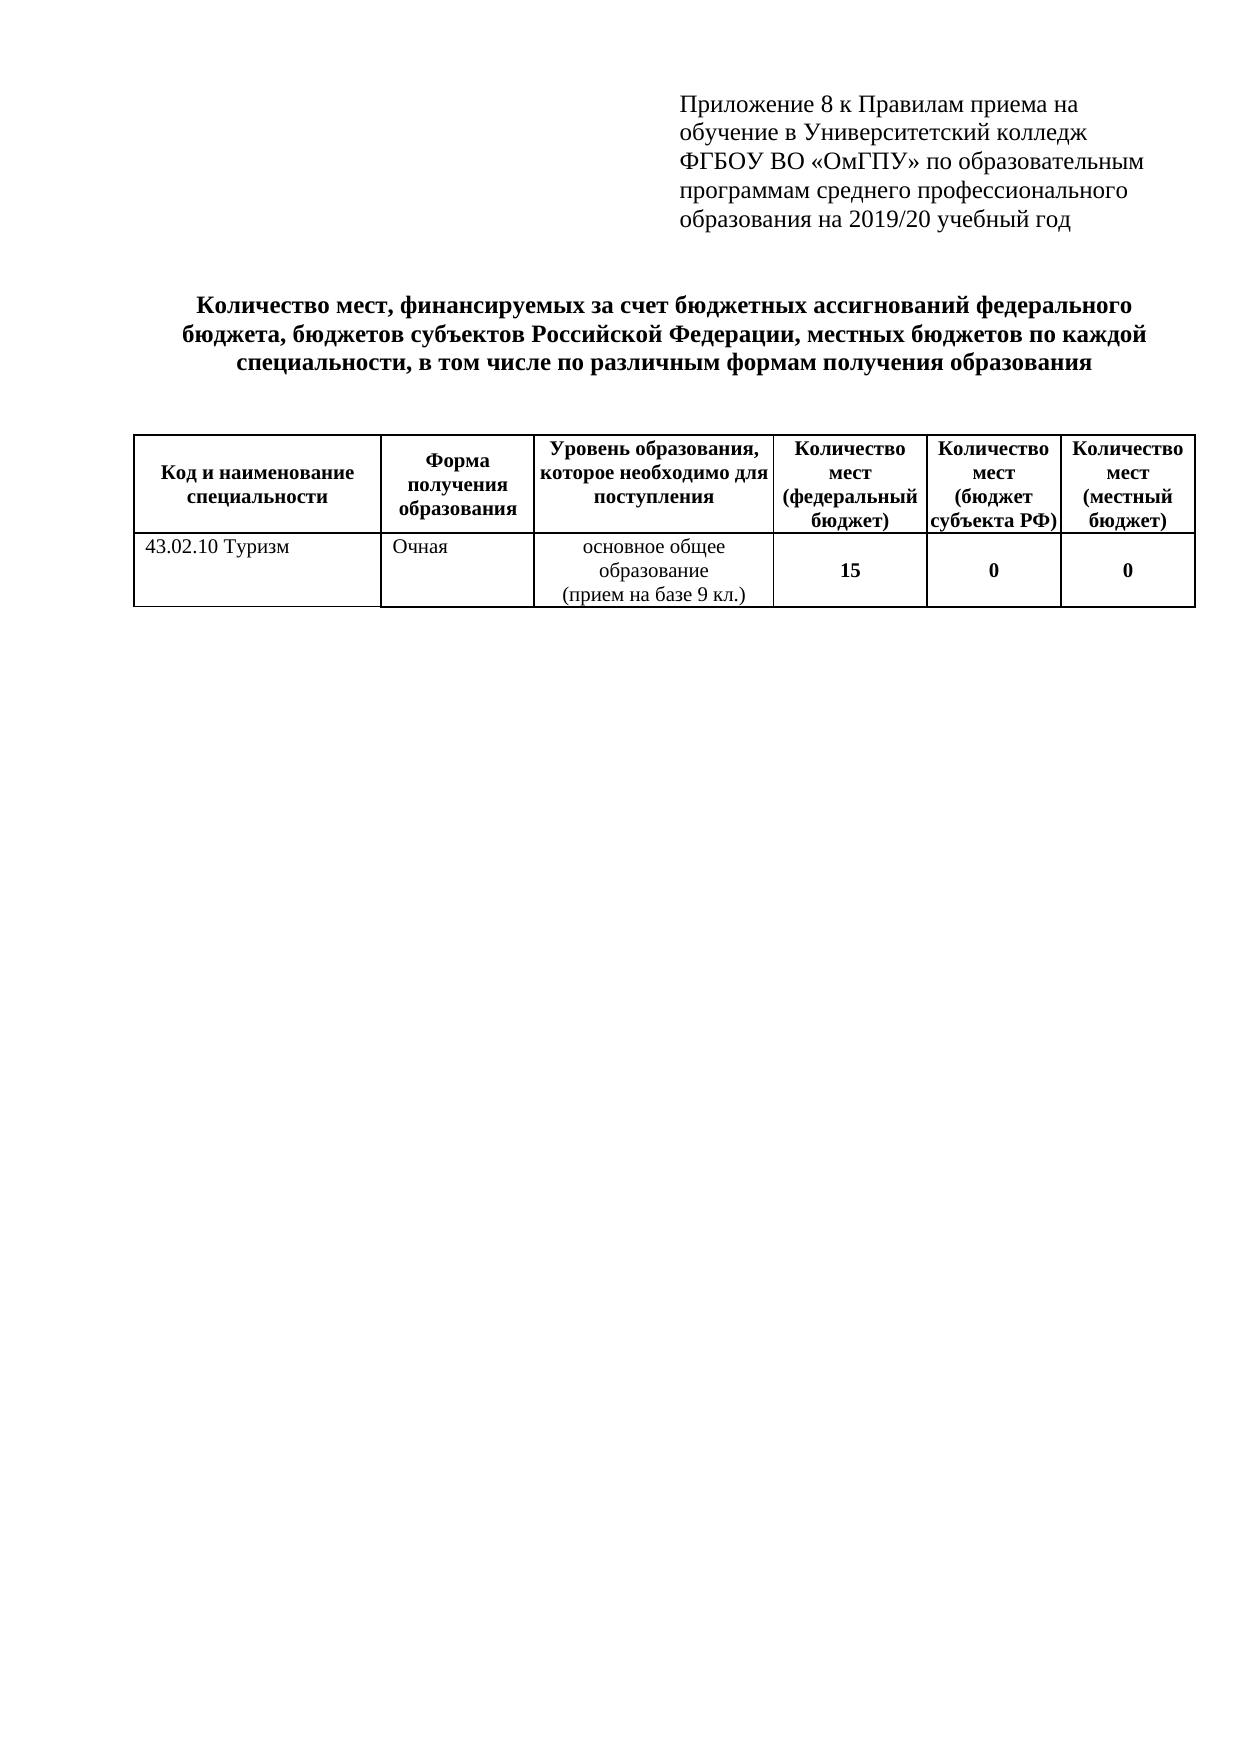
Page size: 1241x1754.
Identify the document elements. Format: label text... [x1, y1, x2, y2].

table_cell 0 [928, 534, 1060, 606]
table_cell Очная [382, 534, 533, 606]
table_header Количество мест (местный бюджет) [1062, 436, 1194, 532]
table_header Код и наименование специальности [135, 436, 380, 532]
table_header Количество мест (бюджет субъекта РФ) [928, 436, 1060, 532]
table_cell 0 [1062, 534, 1194, 606]
table_header Форма получения образования [382, 436, 533, 532]
table_header Количество мест (федеральный бюджет) [774, 436, 926, 532]
table_cell 43.02.10 Туризм [135, 534, 380, 606]
table_cell 15 [774, 534, 926, 606]
table_header Уровень образования, которое необходимо для поступления [535, 436, 773, 532]
text Приложение 8 к Правилам приема на обучение в Университетский колледж ФГБОУ ВО «ОмГПУ» по образовательным программам среднего профессионального образования на 2019/20 учебный год [679, 89, 1152, 232]
table_cell основное общее образование (прием на базе 9 кл.) [535, 534, 773, 606]
text Количество мест, финансируемых за счет бюджетных ассигнований федерального бюджета, бюджетов субъектов Российской Федерации, местных бюджетов по каждой специальности, в том числе по различным формам получения образования [177, 290, 1152, 376]
